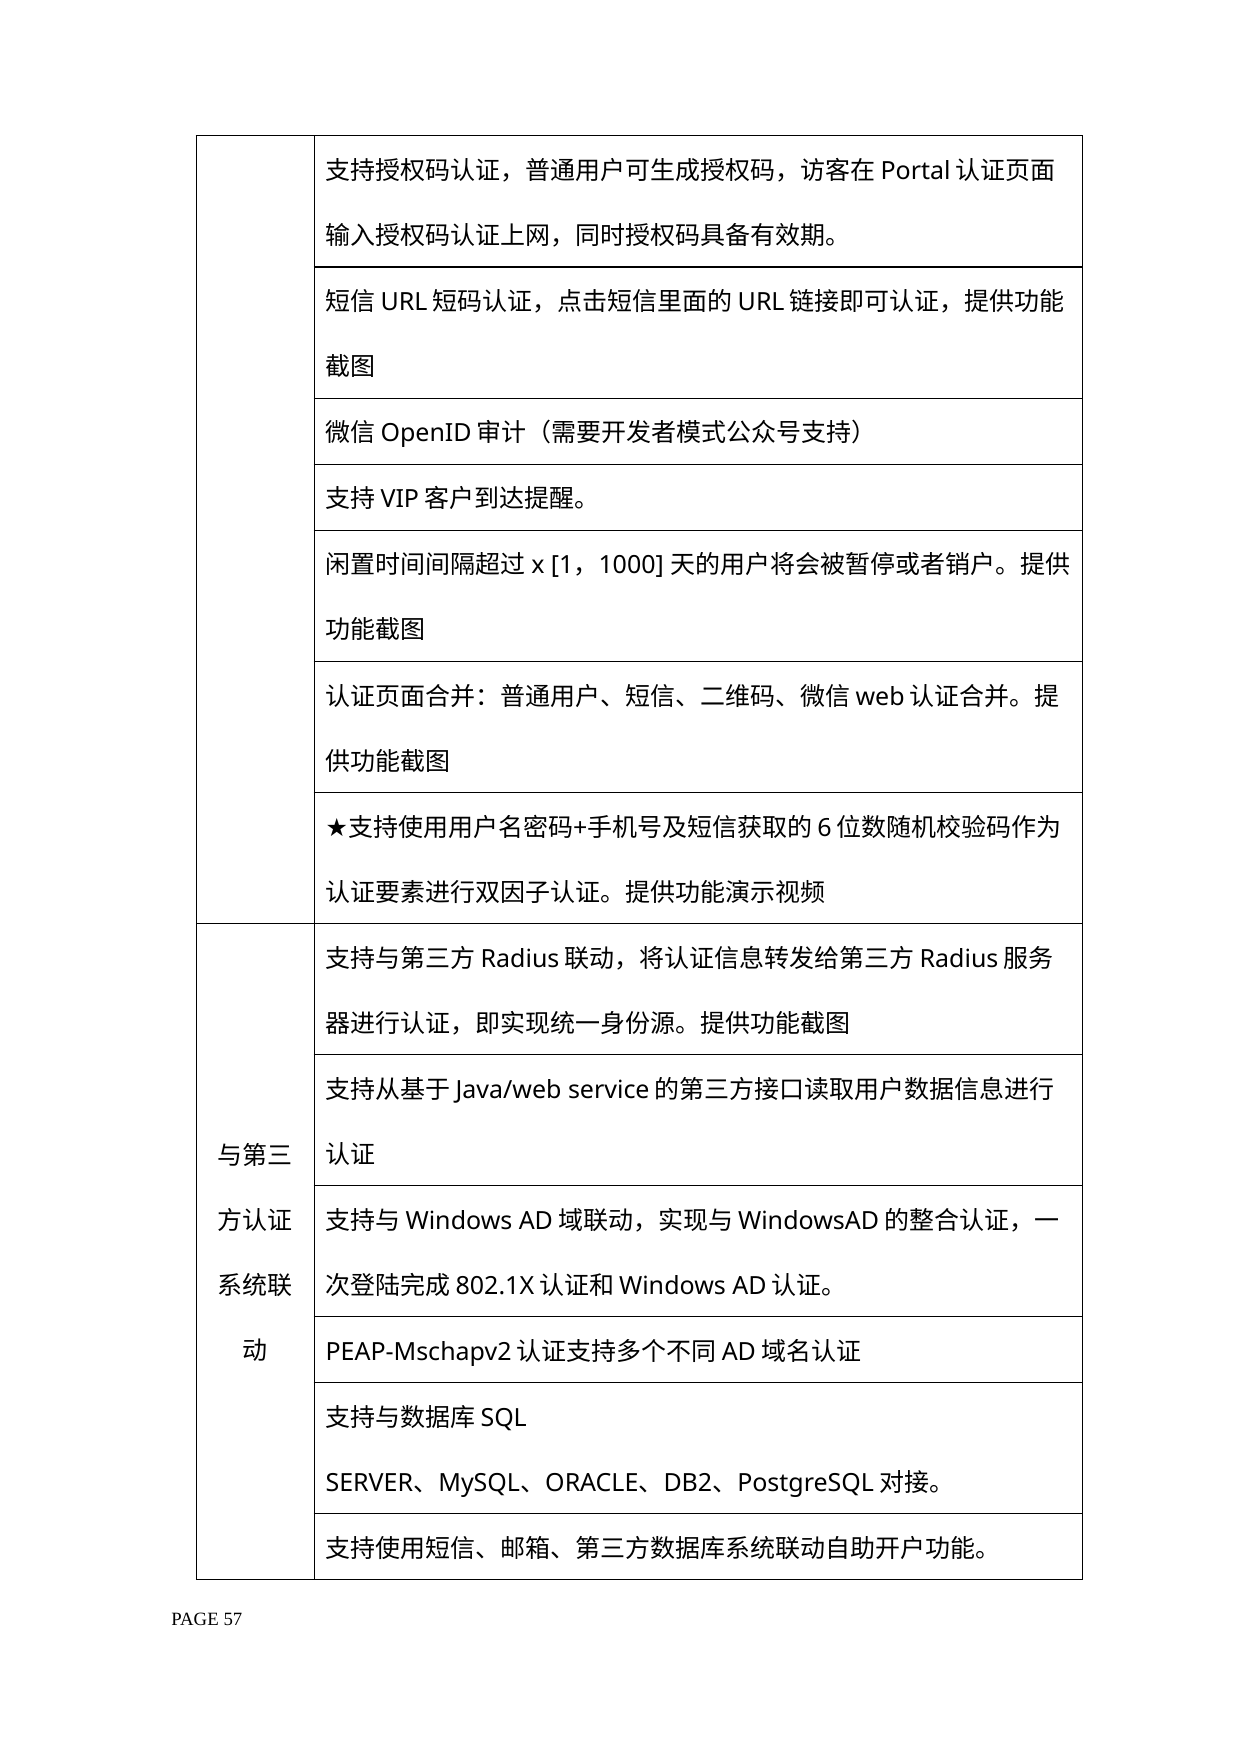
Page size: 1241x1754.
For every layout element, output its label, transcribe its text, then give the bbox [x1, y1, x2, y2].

table_cell 闲置时间间隔超过 x [1，1000] 天的用户将会被暂停或者销户。提供功能截图 [315, 531, 1082, 661]
table_cell 支持与第三方Radius联动，将认证信息转发给第三方Radius服务器进行认证，即实现统一身份源。提供功能截图 [315, 924, 1082, 1054]
table_cell 支持与数据库SQL SERVER、MySQL、ORACLE、DB2、PostgreSQL对接。 [315, 1383, 1082, 1513]
table_cell PEAP-Mschapv2认证支持多个不同AD域名认证 [315, 1317, 1082, 1382]
table_cell 短信URL短码认证，点击短信里面的URL链接即可认证，提供功能截图 [315, 268, 1082, 397]
table_cell 支持从基于Java/web service的第三方接口读取用户数据信息进行认证 [315, 1055, 1082, 1185]
table_cell 支持VIP客户到达提醒。 [315, 465, 1082, 529]
table_cell 支持使用短信、邮箱、第三方数据库系统联动自助开户功能。 [315, 1514, 1082, 1579]
table_cell 微信OpenID审计（需要开发者模式公众号支持） [315, 399, 1082, 463]
table_cell 与第三方认证系统联动 [197, 924, 314, 1579]
table_cell 认证页面合并：普通用户、短信、二维码、微信web认证合并。提供功能截图 [315, 662, 1082, 792]
table_cell 支持与Windows AD域联动，实现与WindowsAD的整合认证，一次登陆完成802.1X认证和Windows AD认证。 [315, 1186, 1082, 1316]
table_cell ★支持使用用户名密码+手机号及短信获取的6位数随机校验码作为认证要素进行双因子认证。提供功能演示视频 [315, 793, 1082, 923]
table_cell 支持授权码认证，普通用户可生成授权码，访客在Portal认证页面输入授权码认证上网，同时授权码具备有效期。 [315, 136, 1082, 266]
